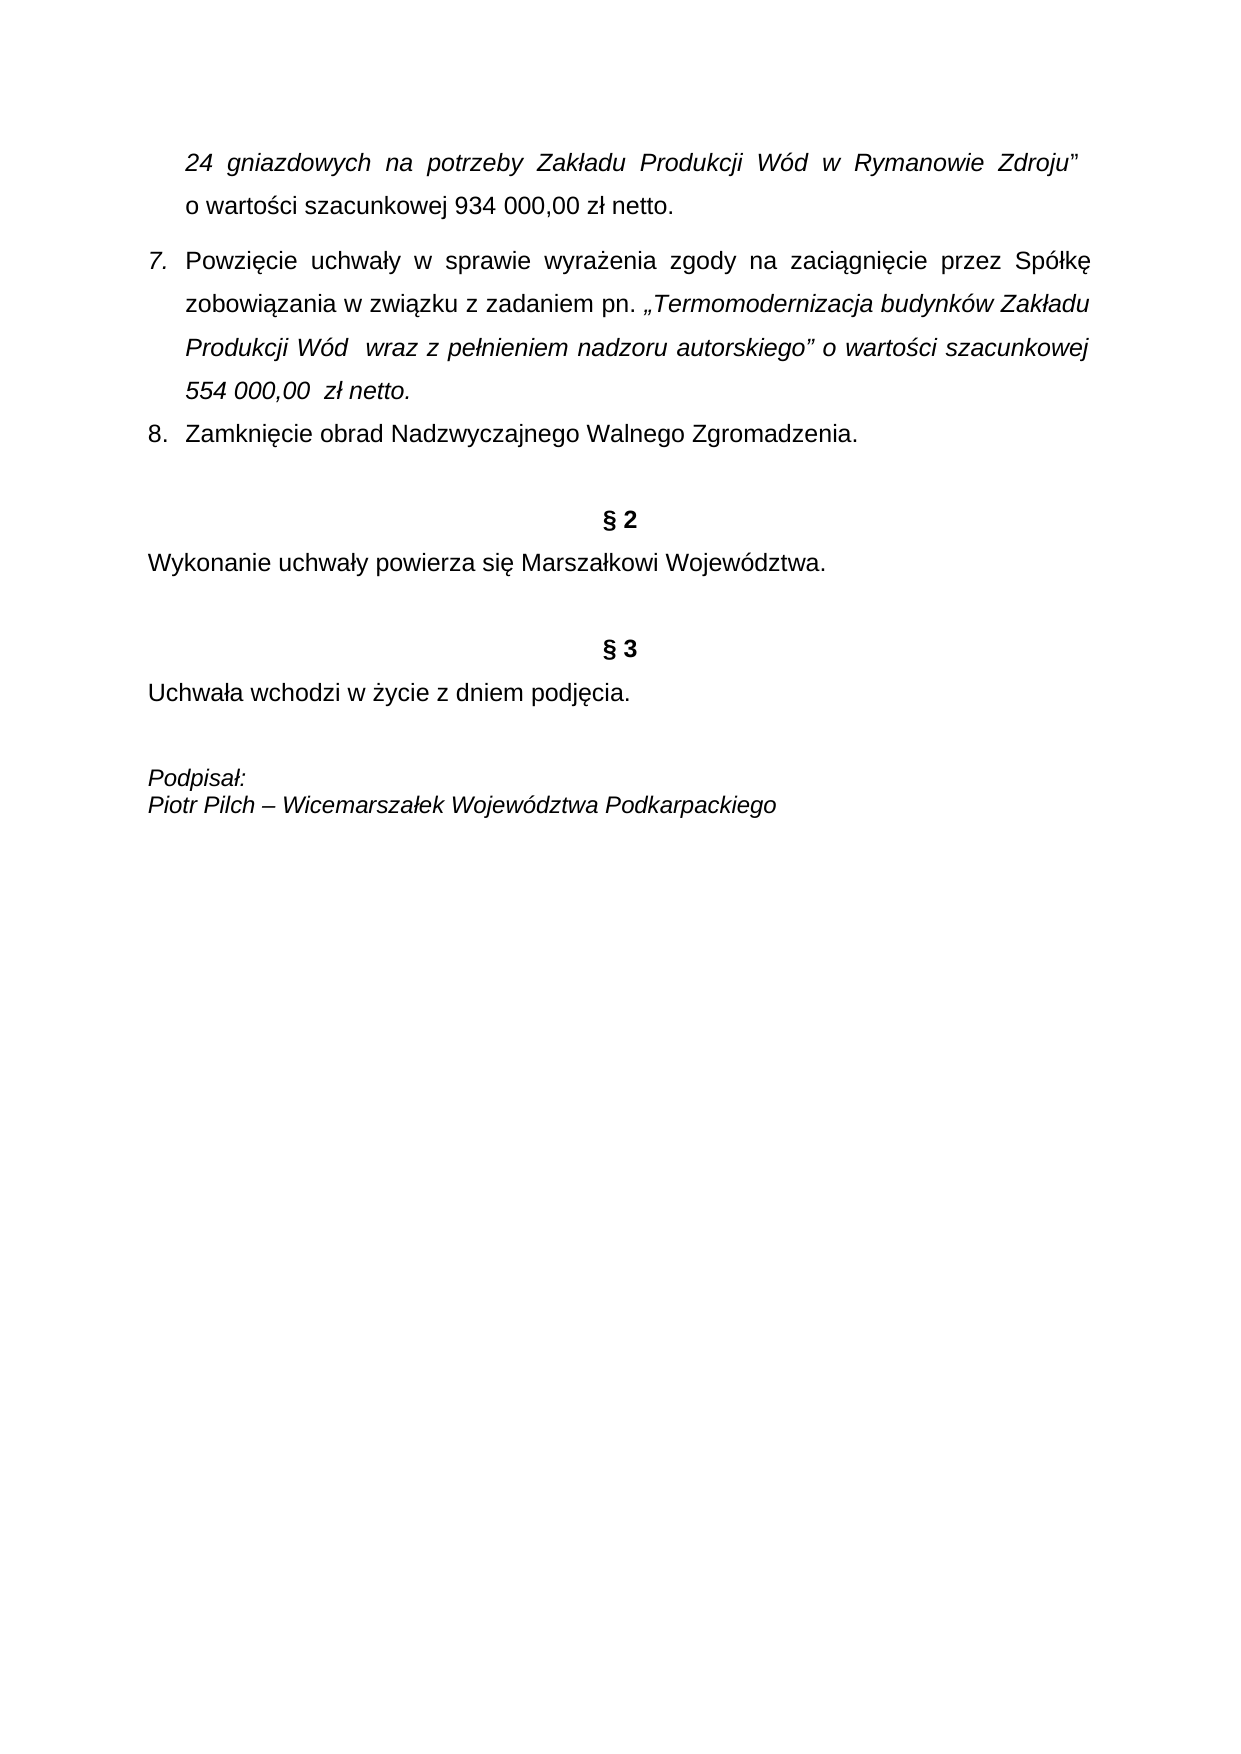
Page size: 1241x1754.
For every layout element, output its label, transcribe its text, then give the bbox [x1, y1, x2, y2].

text Wykonanie uchwały powierza się Marszałkowi Województwa. [148, 548, 1093, 577]
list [148, 148, 1093, 219]
text Piotr Pilch – Wicemarszałek Województwa Podkarpackiego [148, 791, 1093, 819]
list Powzięcie uchwały w sprawie wyrażenia zgody na zaciągnięcie przez Spółkę zobowiązania w związku z zadaniem pn. „Termomodernizacja budynków Zakładu Produkcji Wód wraz z pełnieniem nadzoru autorskiego” o wartości szacunkowej 554 000,00 zł netto. [148, 246, 1093, 404]
text Podpisał: [148, 764, 1093, 791]
text § 2 [148, 505, 1093, 534]
list Zamknięcie obrad Nadzwyczajnego Walnego Zgromadzenia. [148, 419, 1093, 448]
text Uchwała wchodzi w życie z dniem podjęcia. [148, 678, 1093, 706]
text § 3 [148, 634, 1093, 663]
